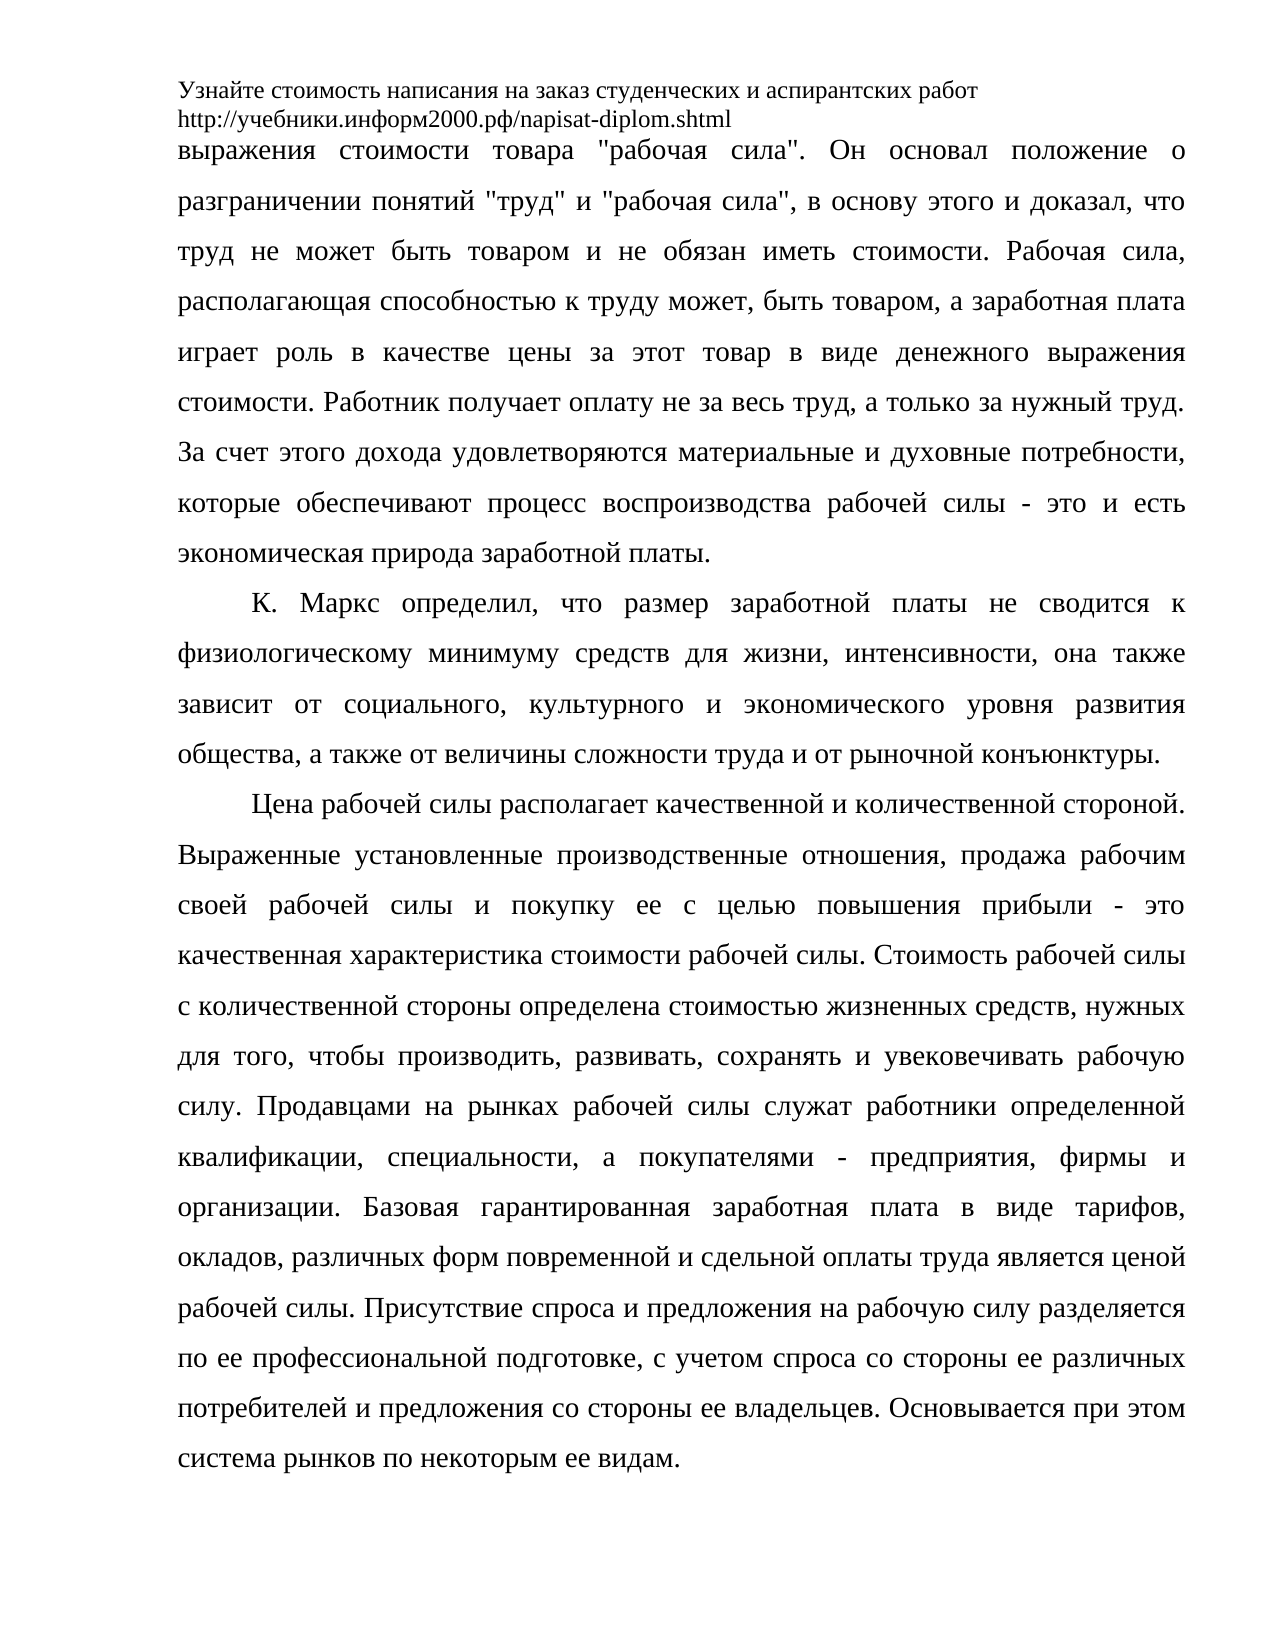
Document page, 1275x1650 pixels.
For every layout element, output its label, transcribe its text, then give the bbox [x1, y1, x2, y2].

text К. Маркс определил, что размер заработной платы не сводится к физиологическому минимуму средств для жизни, интенсивности, она также зависит от социального, культурного и экономического уровня развития общества, а также от величины сложности труда и от рыночной конъюнктуры. [177, 585, 1186, 770]
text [177, 132, 1186, 568]
text Цена рабочей силы располагает качественной и количественной стороной. Выраженные установленные производственные отношения, продажа рабочим своей рабочей силы и покупку ее с целью повышения прибыли - это качественная характеристика стоимости рабочей силы. Стоимость рабочей силы с количественной стороны определена стоимостью жизненных средств, нужных для того, чтобы производить, развивать, сохранять и увековечивать рабочую силу. Продавцами на рынках рабочей силы служат работники определенной квалификации, специальности, а покупателями - предприятия, фирмы и организации. Базовая гарантированная заработная плата в виде тарифов, окладов, различных форм повременной и сдельной оплаты труда является ценой рабочей силы. Присутствие спроса и предложения на рабочую силу разделяется по ее профессиональной подготовке, с учетом спроса со стороны ее различных потребителей и предложения со стороны ее владельцев. Основывается при этом система рынков по некоторым ее видам. [177, 787, 1186, 1474]
